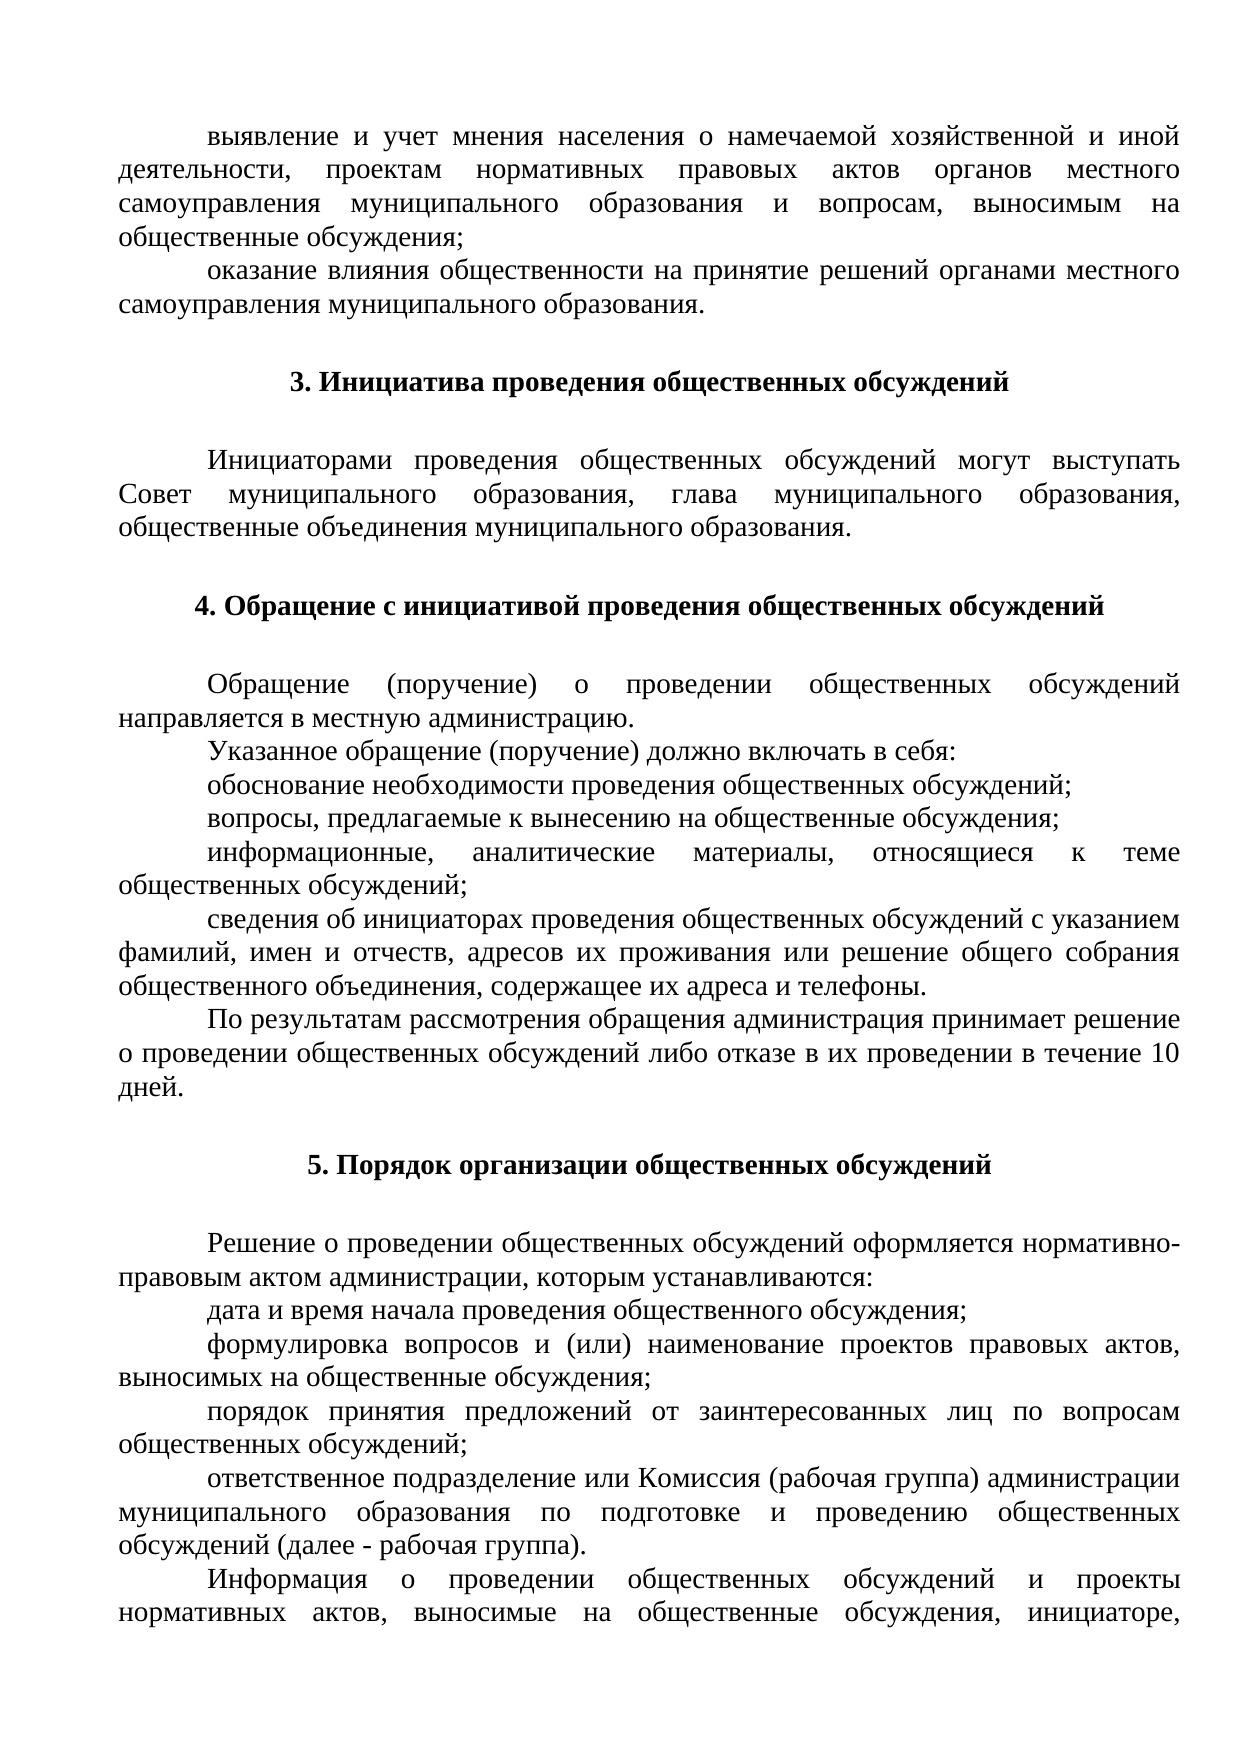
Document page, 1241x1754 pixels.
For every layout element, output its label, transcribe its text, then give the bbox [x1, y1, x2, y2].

text сведения об инициаторах проведения общественных обсуждений с указанием фамилий, имен и отчеств, адресов их проживания или решение общего собрания общественного объединения, содержащее их адреса и телефоны. [118, 901, 1181, 1002]
text По результатам рассмотрения обращения администрация принимает решение о проведении общественных обсуждений либо отказе в их проведении в течение 10 дней. [118, 1002, 1181, 1102]
text выявление и учет мнения населения о намечаемой хозяйственной и иной деятельности, проектам нормативных правовых актов органов местного самоуправления муниципального образования и вопросам, выносимым на общественные обсуждения; [118, 118, 1181, 252]
subtitle 3. Инициатива проведения общественных обсуждений [118, 364, 1181, 398]
subtitle 4. Обращение с инициативой проведения общественных обсуждений [118, 588, 1181, 621]
text Инициаторами проведения общественных обсуждений могут выступать Совет муниципального образования, глава муниципального образования, общественные объединения муниципального образования. [118, 442, 1181, 543]
text Решение о проведении общественных обсуждений оформляется нормативно-правовым актом администрации, которым устанавливаются: [118, 1225, 1181, 1292]
text дата и время начала проведения общественного обсуждения; [118, 1292, 1181, 1326]
text информационные, аналитические материалы, относящиеся к теме общественных обсуждений; [118, 834, 1181, 901]
text порядок принятия предложений от заинтересованных лиц по вопросам общественных обсуждений; [118, 1393, 1181, 1460]
text обоснование необходимости проведения общественных обсуждений; [118, 767, 1181, 800]
text Обращение (поручение) о проведении общественных обсуждений направляется в местную администрацию. [118, 666, 1181, 733]
text оказание влияния общественности на принятие решений органами местного самоуправления муниципального образования. [118, 252, 1181, 319]
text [118, 1561, 1181, 1628]
text вопросы, предлагаемые к вынесению на общественные обсуждения; [118, 800, 1181, 834]
text Указанное обращение (поручение) должно включать в себя: [118, 733, 1181, 767]
text ответственное подразделение или Комиссия (рабочая группа) администрации муниципального образования по подготовке и проведению общественных обсуждений (далее - рабочая группа). [118, 1460, 1181, 1561]
subtitle 5. Порядок организации общественных обсуждений [118, 1147, 1181, 1181]
text формулировка вопросов и (или) наименование проектов правовых актов, выносимых на общественные обсуждения; [118, 1326, 1181, 1393]
